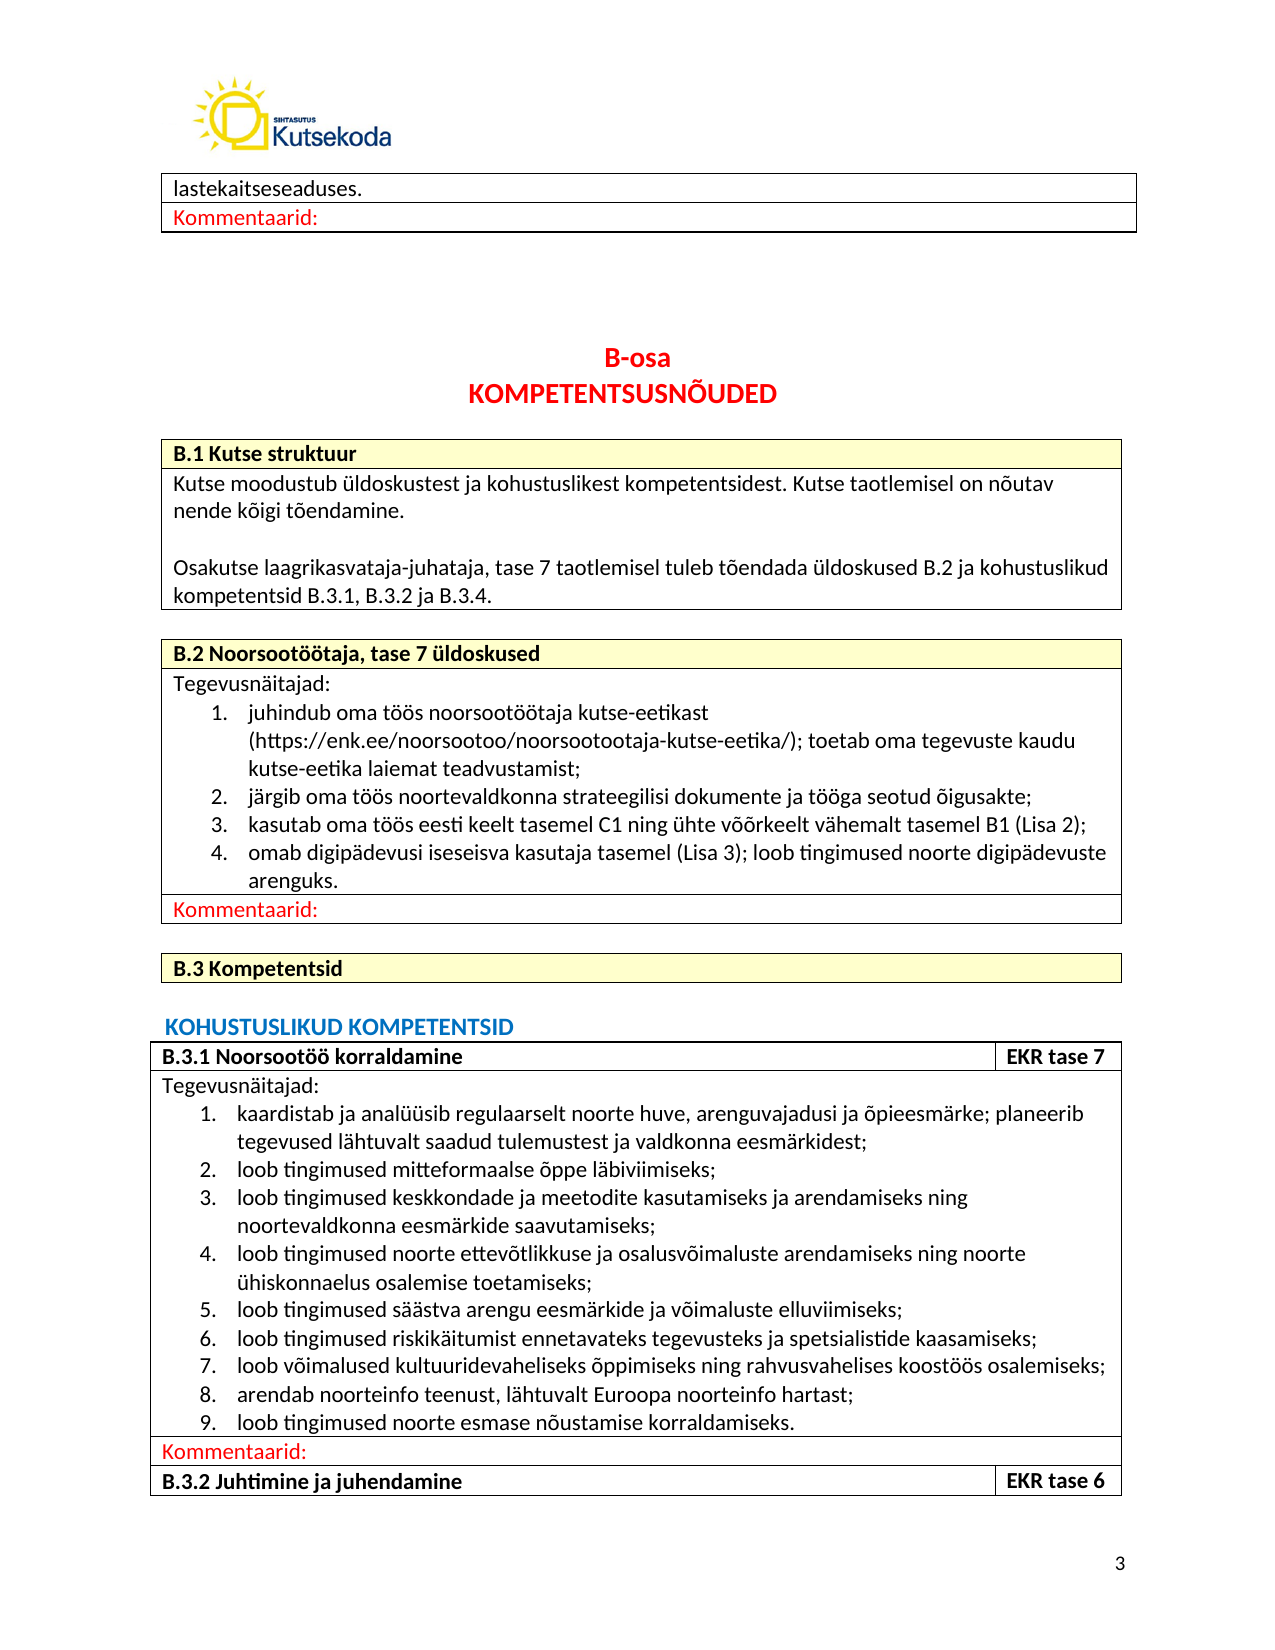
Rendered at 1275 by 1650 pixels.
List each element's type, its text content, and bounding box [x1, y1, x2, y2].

text B-osa [150, 339, 1125, 375]
table_cell Kommentaarid: [162, 203, 1136, 231]
table_cell Tegevusnäitajad: juhindub oma töös noorsootöötaja kutse-eetikast (https://enk.ee/noorsootoo/noorsootootaja-kutse-eetika/); toetab oma tegevuste kaudu kutse-eetika laiemat teadvustamist; järgib oma töös noortevaldkonna strateegilisi dokumente ja tööga seotud õigusakte; kasutab oma töös eesti keelt tasemel C1 ning ühte võõrkeelt vähemalt tasemel B1 (Lisa 2); omab digipädevusi iseseisva kasutaja tasemel (Lisa 3); loob tingimused noorte digipädevuste arenguks. [162, 669, 1121, 894]
text KOMPETENTSUSNÕUDED [120, 375, 1125, 411]
table_header EKR tase 7 [996, 1043, 1121, 1070]
table_header B.3 Kompetentsid [162, 954, 1121, 982]
table_cell Kommentaarid: [162, 895, 1121, 923]
table_header B.2 Noorsootöötaja, tase 7 üldoskused [162, 640, 1121, 668]
picture [150, 72, 433, 171]
table_cell B.3.2 Juhtimine ja juhendamine [151, 1466, 995, 1495]
text KOHUSTUSLIKUD KOMPETENTSID [165, 1011, 1125, 1041]
table_cell Kommentaarid: [151, 1437, 1121, 1465]
table_header B.3.1 Noorsootöö korraldamine [151, 1043, 995, 1070]
table_header B.1 Kutse struktuur [162, 440, 1121, 468]
table_cell Regulatsioonid noorsootöötajana töötamiseks on toodud noorsootöö seaduses ja lastekaitseseaduses. [162, 174, 1136, 202]
table_cell EKR tase 6 (nr 6, sest identne 6. tasemega) [996, 1466, 1121, 1495]
table_cell Kutse moodustub üldoskustest ja kohustuslikest kompetentsidest. Kutse taotlemisel on nõutav nende kõigi tõendamine. Osakutse laagrikasvataja-juhataja, tase 7 taotlemisel tuleb tõendada üldoskused B.2 ja kohustuslikud kompetentsid B.3.1, B.3.2 ja B.3.4. [162, 469, 1121, 609]
table_cell Tegevusnäitajad: kaardistab ja analüüsib regulaarselt noorte huve, arenguvajadusi ja õpieesmärke; planeerib tegevused lähtuvalt saadud tulemustest ja valdkonna eesmärkidest; loob tingimused mitteformaalse õppe läbiviimiseks; loob tingimused keskkondade ja meetodite kasutamiseks ja arendamiseks ning noortevaldkonna eesmärkide saavutamiseks; loob tingimused noorte ettevõtlikkuse ja osalusvõimaluste arendamiseks ning noorte ühiskonnaelus osalemise toetamiseks; loob tingimused säästva arengu eesmärkide ja võimaluste elluviimiseks; loob tingimused riskikäitumist ennetavateks tegevusteks ja spetsialistide kaasamiseks; loob võimalused kultuuridevaheliseks õppimiseks ning rahvusvahelises koostöös osalemiseks; arendab noorteinfo teenust, lähtuvalt Euroopa noorteinfo hartast; loob tingimused noorte esmase nõustamise korraldamiseks. [151, 1071, 1121, 1436]
